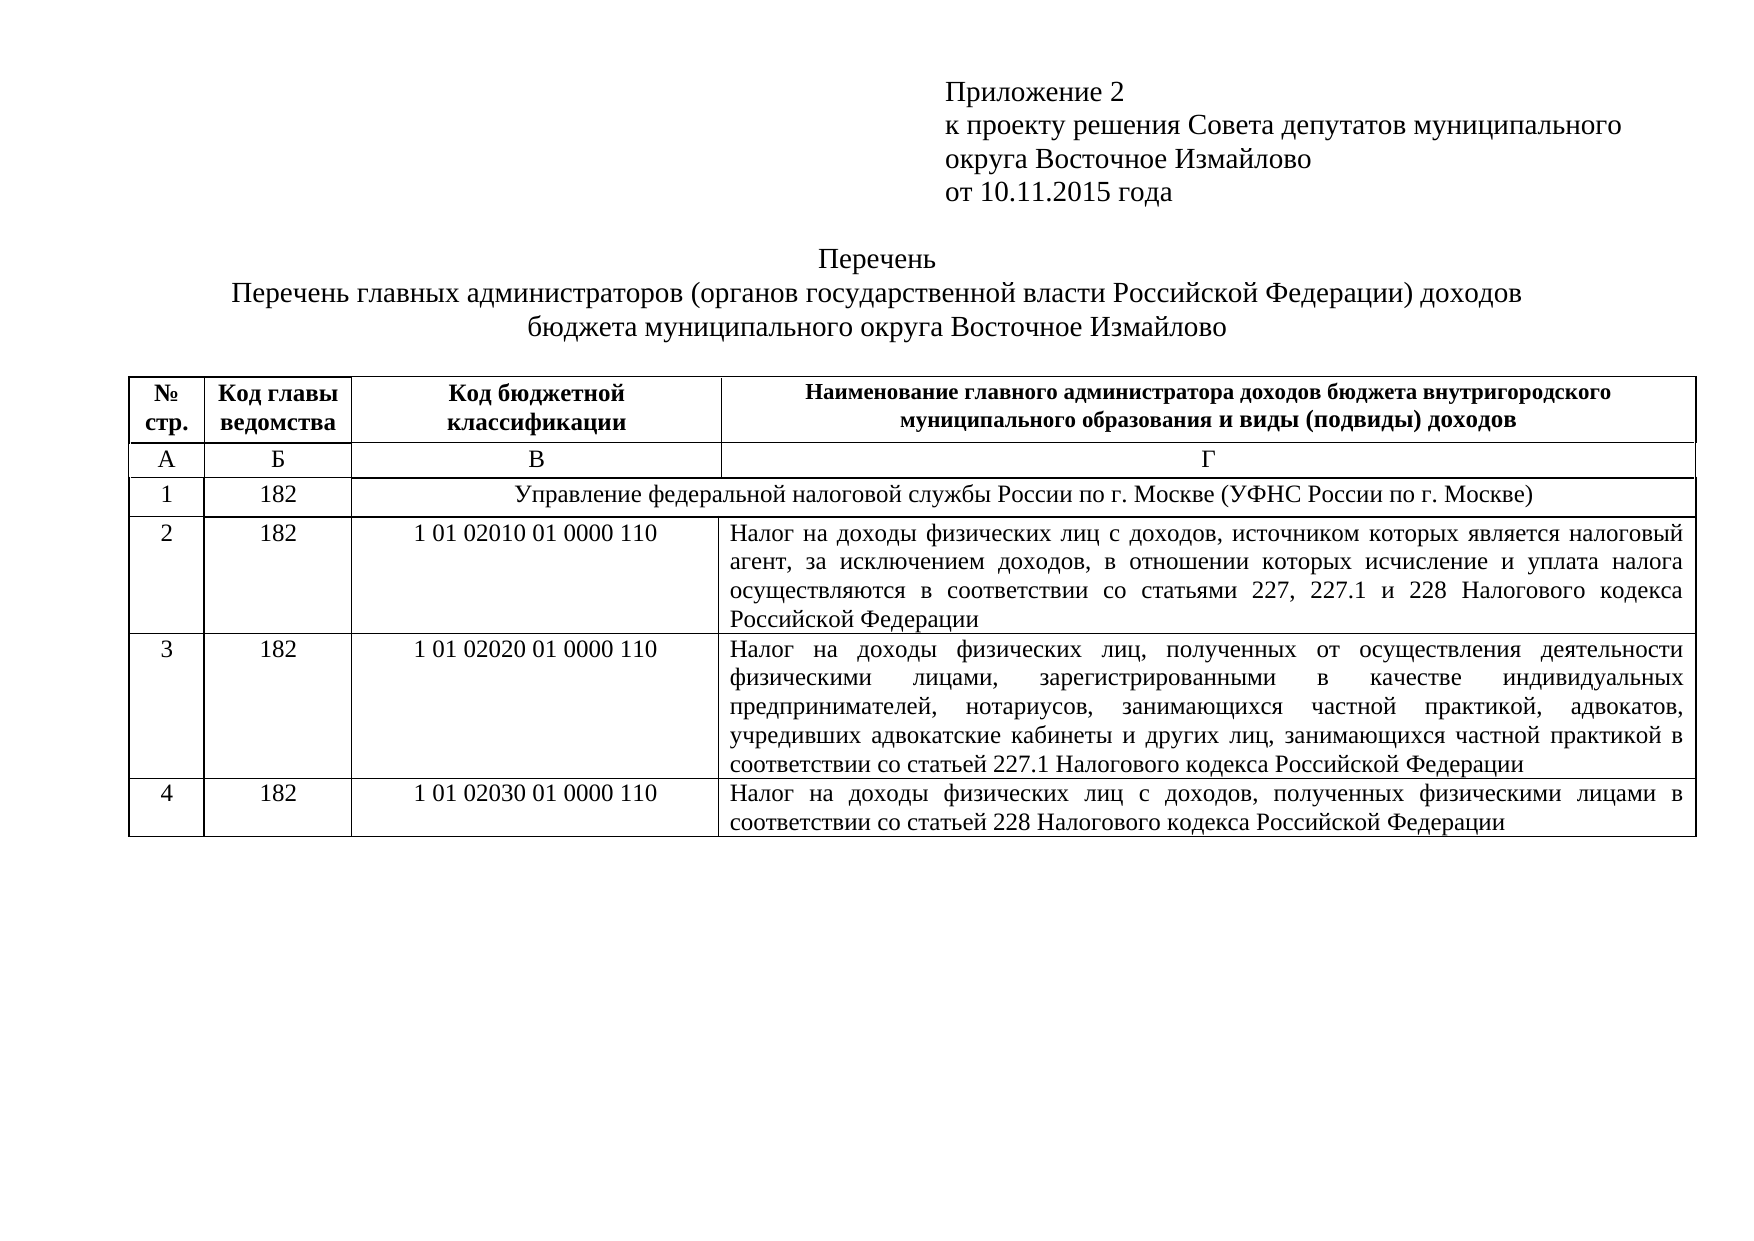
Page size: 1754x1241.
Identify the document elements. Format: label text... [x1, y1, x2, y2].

text Приложение 2 [945, 74, 1636, 107]
table_cell Б [205, 444, 351, 477]
text от 10.11.2015 года [945, 174, 1636, 208]
table_cell 3 [130, 634, 203, 777]
table_cell Управление федеральной налоговой службы России по г. Москве (УФНС России по г. Москве) [352, 477, 1695, 516]
text бюджета муниципального округа Восточное Измайлово [118, 309, 1636, 342]
table_cell 1 01 02030 01 0000 110 [352, 779, 718, 836]
text Перечень главных администраторов (органов государственной власти Российской Федерации) доходов [118, 275, 1636, 309]
table_cell 182 [205, 634, 351, 777]
table_cell 182 [205, 478, 351, 516]
table_cell 182 [205, 518, 351, 633]
text к проекту решения Совета депутатов муниципального округа Восточное Измайлово [945, 107, 1636, 174]
table_cell Г [722, 442, 1695, 477]
table_cell Налог на доходы физических лиц, полученных от осуществления деятельности физическими лицами, зарегистрированными в качестве индивидуальных предпринимателей, нотариусов, занимающихся частной практикой, адвокатов, учредивших адвокатские кабинеты и других лиц, занимающихся частной практикой в соответствии со статьей 227.1 Налогового кодекса Российской Федерации [719, 634, 1695, 777]
table_header № стр. [130, 378, 204, 442]
text Перечень [118, 242, 1636, 275]
table_cell 2 [130, 517, 203, 633]
table_cell Налог на доходы физических лиц с доходов, полученных физическими лицами в соответствии со статьей 228 Налогового кодекса Российской Федерации [719, 779, 1695, 836]
table_cell 4 [130, 779, 203, 836]
table_header Код главы ведомства [205, 378, 351, 442]
table_cell А [129, 443, 204, 477]
table_header Наименование главного администратора доходов бюджета внутригородского муниципального образования и виды (подвиды) доходов [722, 377, 1695, 442]
table_cell В [352, 443, 721, 477]
table_cell Налог на доходы физических лиц с доходов, источником которых является налоговый агент, за исключением доходов, в отношении которых исчисление и уплата налога осуществляются в соответствии со статьями 227, 227.1 и 228 Налогового кодекса Российской Федерации [719, 518, 1695, 633]
table_header Код бюджетной классификации [352, 377, 721, 442]
table_cell 1 01 02020 01 0000 110 [352, 634, 718, 777]
table_cell 1 [130, 478, 203, 516]
table_cell 182 [205, 779, 351, 836]
table_cell 1 01 02010 01 0000 110 [352, 518, 718, 633]
